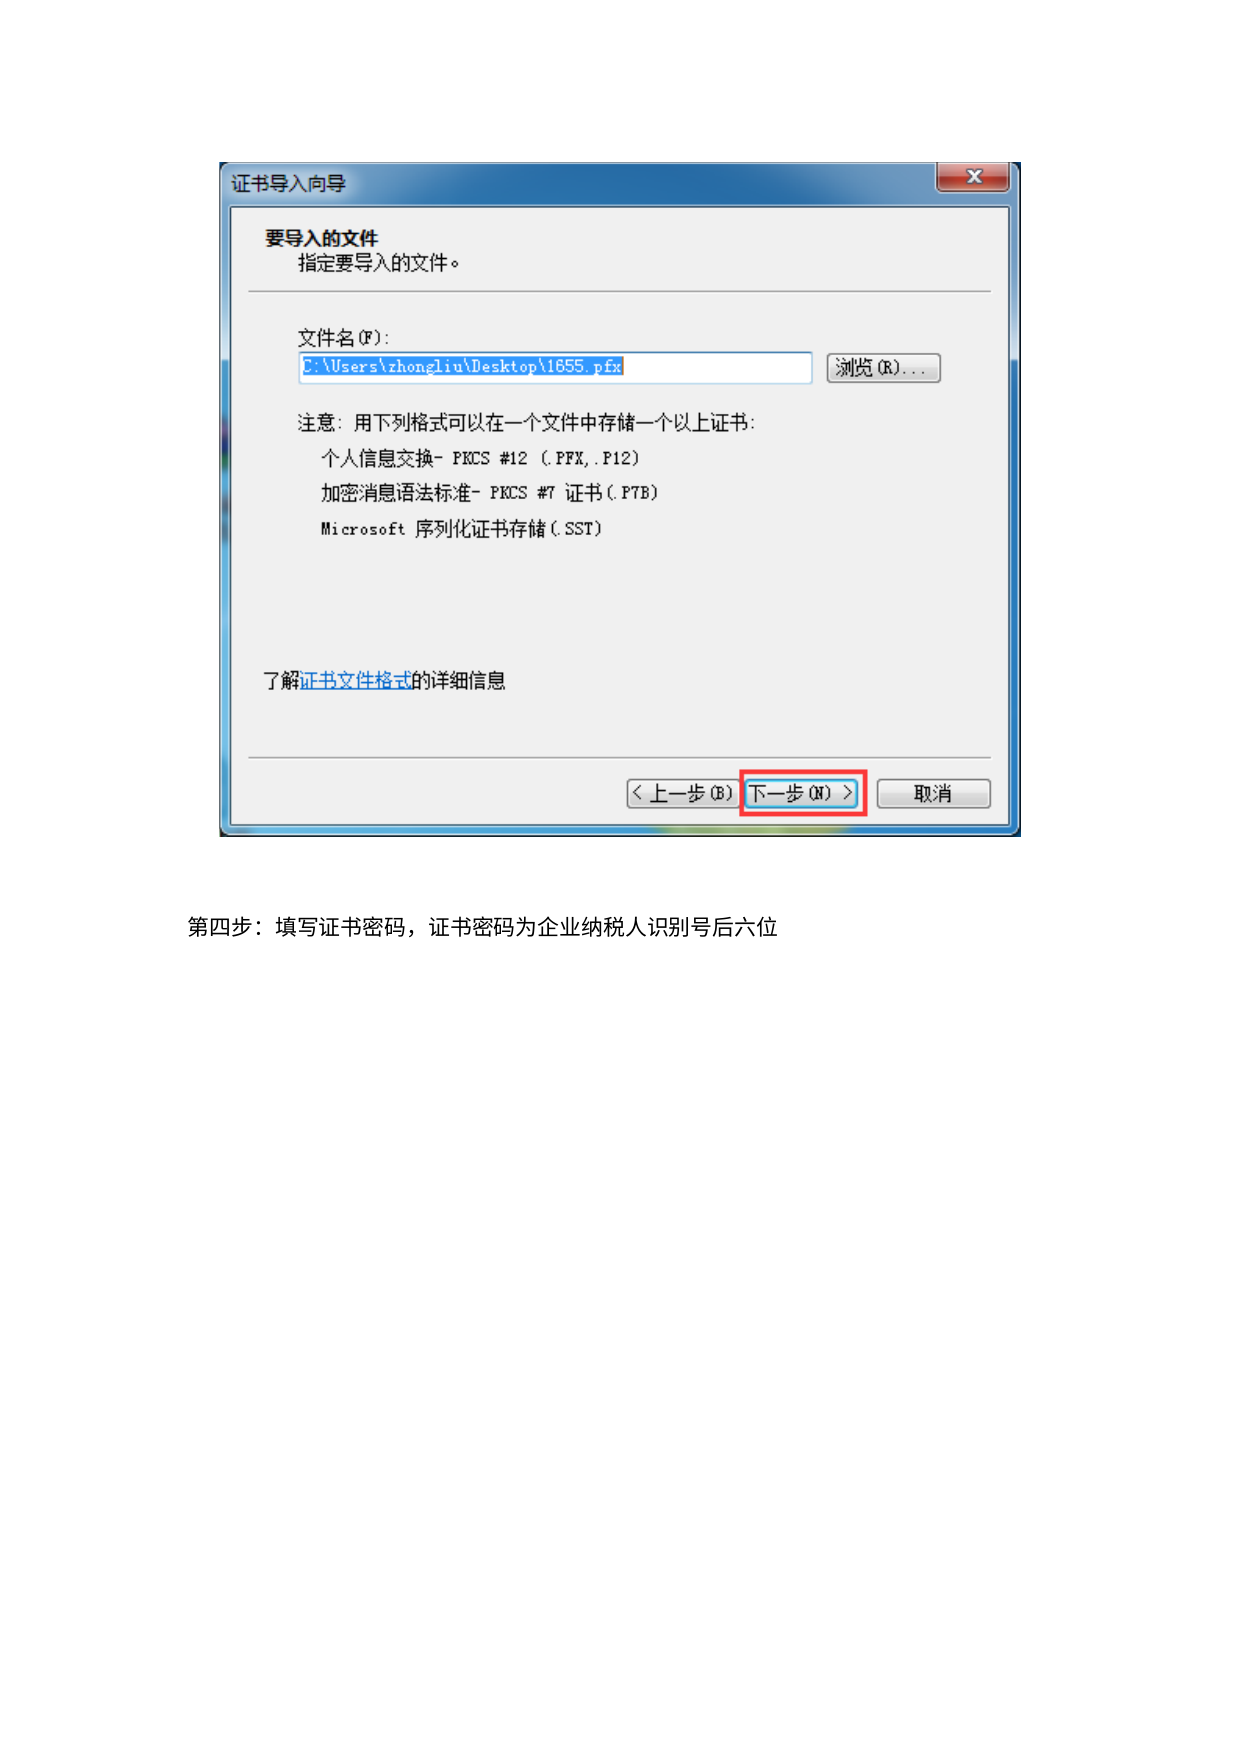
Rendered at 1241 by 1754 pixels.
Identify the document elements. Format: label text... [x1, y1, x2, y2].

text 第四步：填写证书密码，证书密码为企业纳税人识别号后六位 [187, 909, 1053, 942]
picture [219, 162, 1021, 837]
